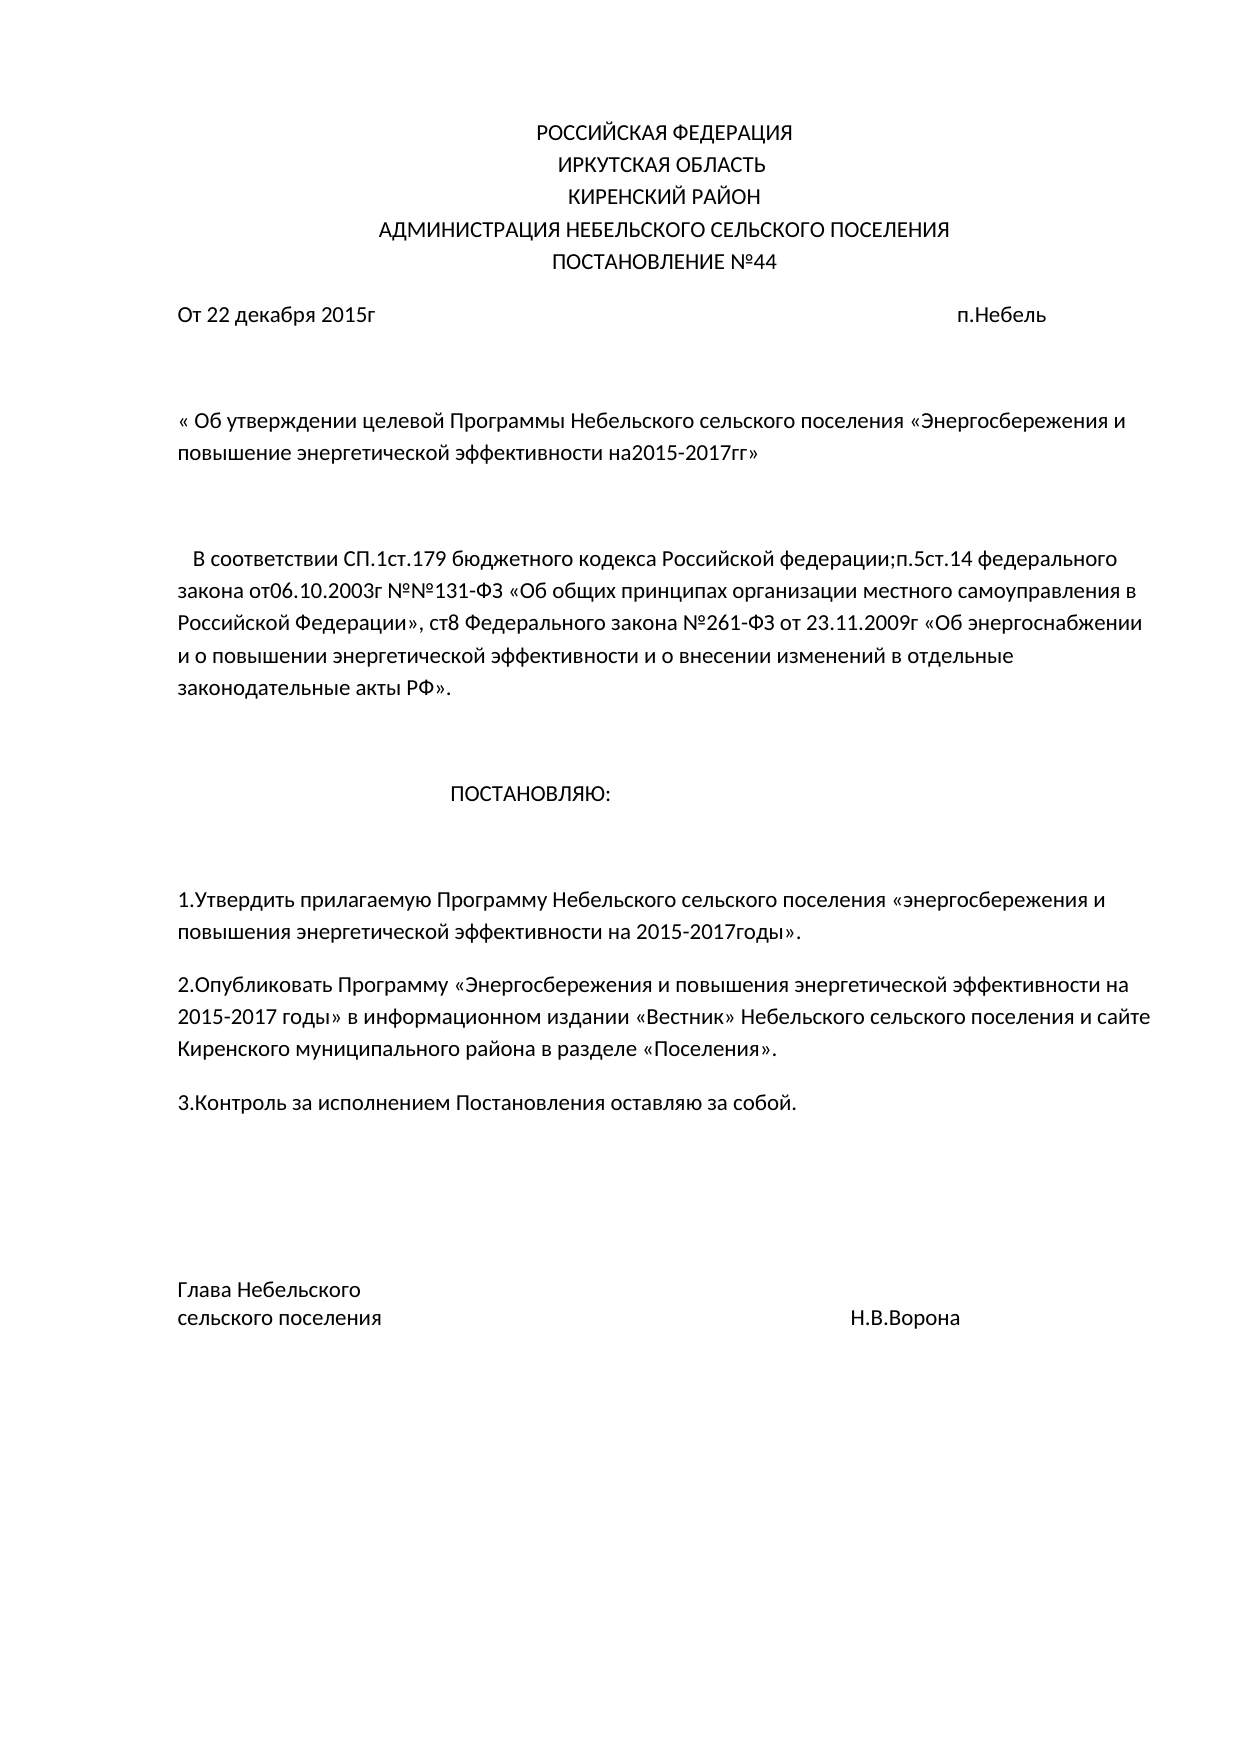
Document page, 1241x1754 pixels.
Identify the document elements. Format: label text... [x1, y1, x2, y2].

text От 22 декабря 2015г п.Небель [177, 300, 1152, 328]
text РОССИЙСКАЯ ФЕДЕРАЦИЯ ИРКУТСКАЯ ОБЛАСТЬ КИРЕНСКИЙ РАЙОН АДМИНИСТРАЦИЯ НЕБЕЛЬСКОГО СЕЛЬСКОГО ПОСЕЛЕНИЯ ПОСТАНОВЛЕНИЕ №44 [177, 118, 1152, 275]
text Глава Небельского [177, 1275, 1152, 1303]
text сельского поселения Н.В.Ворона [177, 1303, 1152, 1331]
text « Об утверждении целевой Программы Небельского сельского поселения «Энергосбережения и повышение энергетической эффективности на2015-2017гг» [177, 406, 1152, 466]
text 1.Утвердить прилагаемую Программу Небельского сельского поселения «энергосбережения и повышения энергетической эффективности на 2015-2017годы». [177, 885, 1152, 945]
text 2.Опубликовать Программу «Энергосбережения и повышения энергетической эффективности на 2015-2017 годы» в информационном издании «Вестник» Небельского сельского поселения и сайте Киренского муниципального района в разделе «Поселения». [177, 970, 1152, 1063]
text 3.Контроль за исполнением Постановления оставляю за собой. [177, 1088, 1152, 1116]
text ПОСТАНОВЛЯЮ: [177, 779, 1152, 807]
text В соответствии СП.1ст.179 бюджетного кодекса Российской федерации;п.5ст.14 федерального закона от06.10.2003г №№131-ФЗ «Об общих принципах организации местного самоуправления в Российской Федерации», ст8 Федерального закона №261-ФЗ от 23.11.2009г «Об энергоснабжении и о повышении энергетической эффективности и о внесении изменений в отдельные законодательные акты РФ». [177, 544, 1152, 701]
